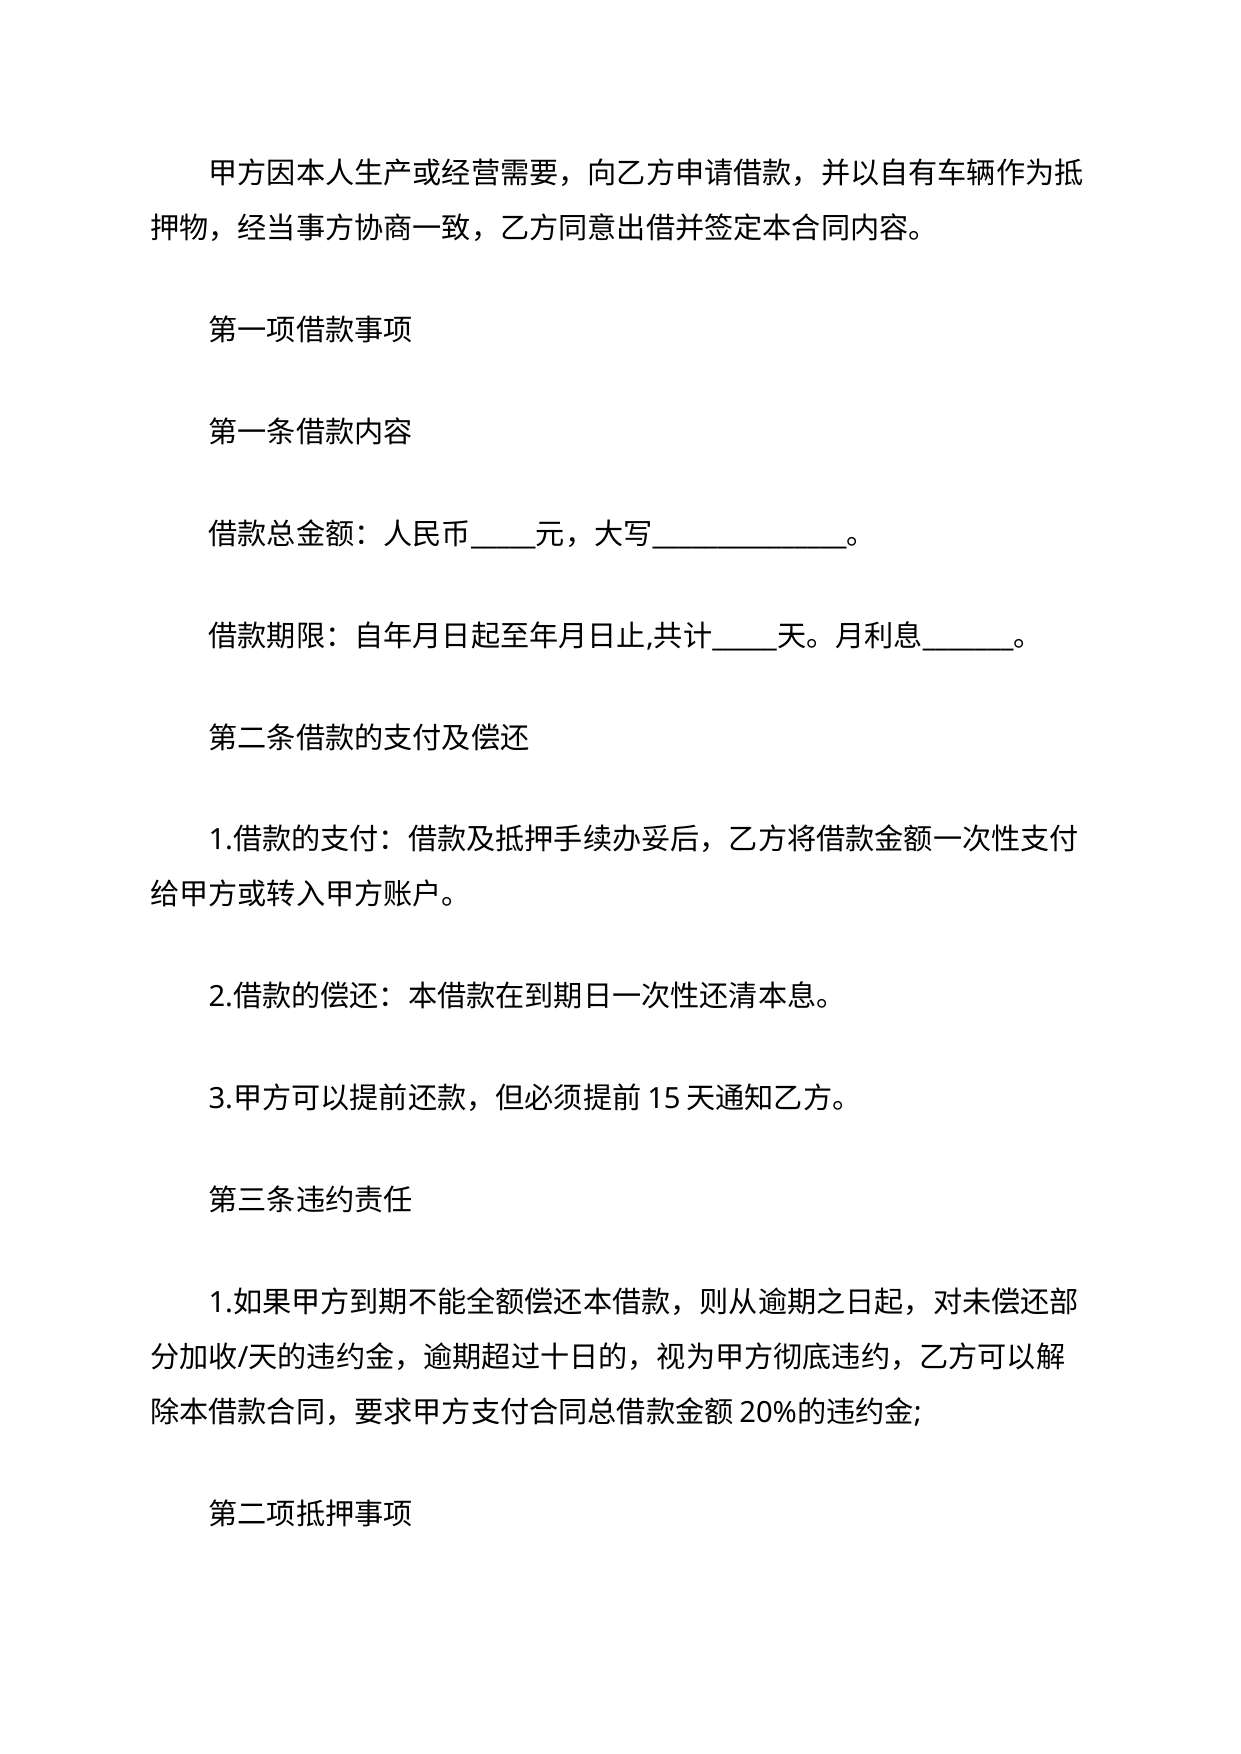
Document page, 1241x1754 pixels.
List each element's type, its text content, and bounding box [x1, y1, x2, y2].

text 甲方因本人生产或经营需要，向乙方申请借款，并以自有车辆作为抵押物，经当事方协商一致，乙方同意出借并签定本合同内容。 [150, 150, 1090, 247]
text 第一项借款事项 [150, 307, 1090, 349]
text 第三条违约责任 [150, 1177, 1090, 1219]
text 1.如果甲方到期不能全额偿还本借款，则从逾期之日起，对未偿还部分加收/天的违约金，逾期超过十日的，视为甲方彻底违约，乙方可以解除本借款合同，要求甲方支付合同总借款金额20%的违约金; [150, 1278, 1090, 1431]
text 1.借款的支付：借款及抵押手续办妥后，乙方将借款金额一次性支付给甲方或转入甲方账户。 [150, 816, 1090, 913]
text 3.甲方可以提前还款，但必须提前15天通知乙方。 [150, 1075, 1090, 1117]
text 借款总金额：人民币_____元，大写_______________。 [150, 510, 1090, 553]
text 2.借款的偿还：本借款在到期日一次性还清本息。 [150, 973, 1090, 1015]
text 第一条借款内容 [150, 408, 1090, 451]
text 第二项抵押事项 [150, 1490, 1090, 1533]
text 借款期限：自年月日起至年月日止,共计_____天。月利息_______。 [150, 612, 1090, 654]
text 第二条借款的支付及偿还 [150, 714, 1090, 756]
